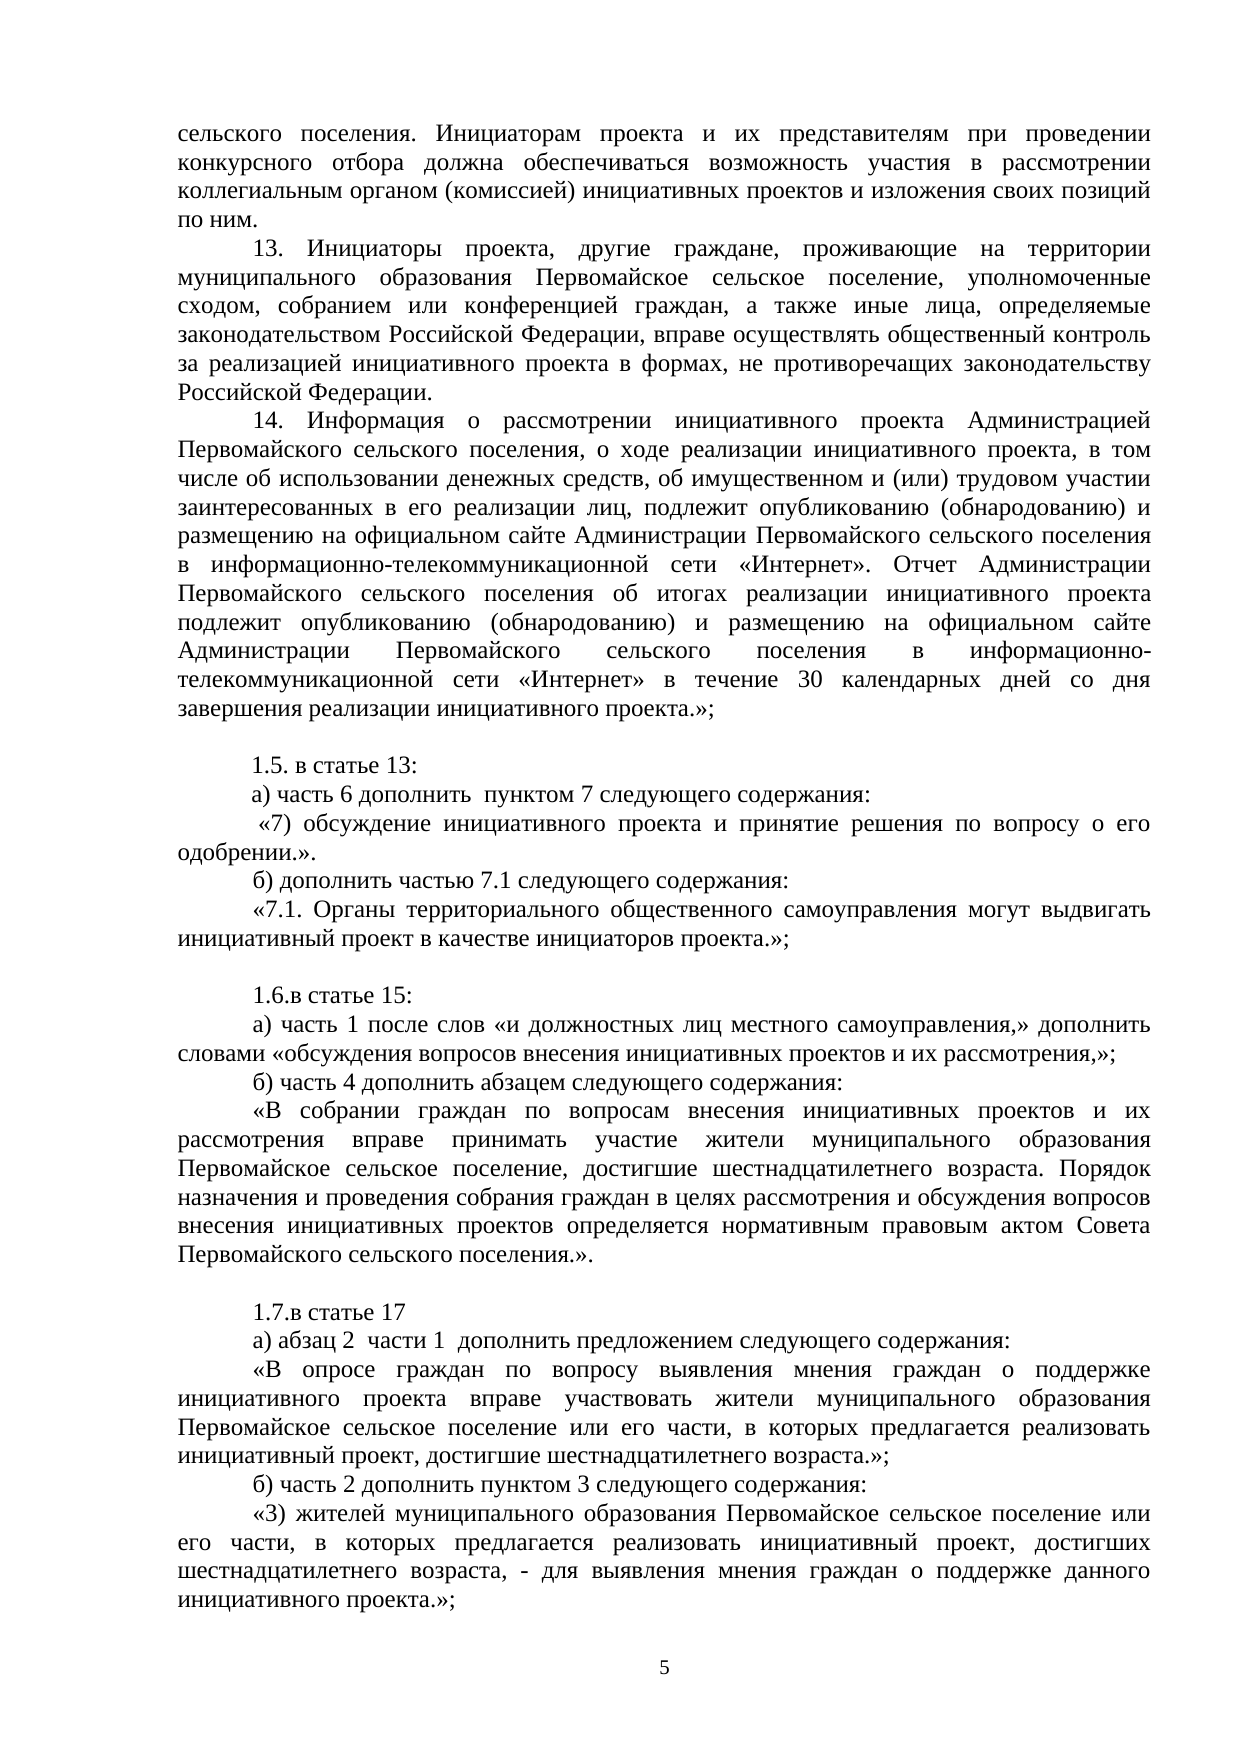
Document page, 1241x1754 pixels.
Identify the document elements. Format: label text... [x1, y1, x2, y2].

text «В собрании граждан по вопросам внесения инициативных проектов и их рассмотрения вправе принимать участие жители муниципального образования Первомайское сельское поселение, достигшие шестнадцатилетнего возраста. Порядок назначения и проведения собрания граждан в целях рассмотрения и обсуждения вопросов внесения инициативных проектов определяется нормативным правовым актом Совета Первомайского сельского поселения.». [177, 1096, 1152, 1268]
text 1.6.в статье 15: [177, 981, 1152, 1009]
text «7.1. Органы территориального общественного самоуправления могут выдвигать инициативный проект в качестве инициаторов проекта.»; [177, 894, 1152, 952]
text 13. Инициаторы проекта, другие граждане, проживающие на территории муниципального образования Первомайское сельское поселение, уполномоченные сходом, собранием или конференцией граждан, а также иные лица, определяемые законодательством Российской Федерации, вправе осуществлять общественный контроль за реализацией инициативного проекта в формах, не противоречащих законодательству Российской Федерации. [177, 233, 1152, 406]
text 14. Информация о рассмотрении инициативного проекта Администрацией Первомайского сельского поселения, о ходе реализации инициативного проекта, в том числе об использовании денежных средств, об имущественном и (или) трудовом участии заинтересованных в его реализации лиц, подлежит опубликованию (обнародованию) и размещению на официальном сайте Администрации Первомайского сельского поселения в информационно-телекоммуникационной сети «Интернет». Отчет Администрации Первомайского сельского поселения об итогах реализации инициативного проекта подлежит опубликованию (обнародованию) и размещению на официальном сайте Администрации Первомайского сельского поселения в информационно-телекоммуникационной сети «Интернет» в течение 30 календарных дней со дня завершения реализации инициативного проекта.»; [177, 406, 1152, 722]
text б) часть 4 дополнить абзацем следующего содержания: [177, 1067, 1152, 1096]
text 1.7.в статье 17 [177, 1297, 1152, 1326]
text б) часть 2 дополнить пунктом 3 следующего содержания: [177, 1469, 1152, 1498]
text а) часть 1 после слов «и должностных лиц местного самоуправления,» дополнить словами «обсуждения вопросов внесения инициативных проектов и их рассмотрения,»; [177, 1009, 1152, 1067]
text 1.5. в статье 13: [177, 751, 1152, 779]
text «3) жителей муниципального образования Первомайское сельское поселение или его части, в которых предлагается реализовать инициативный проект, достигших шестнадцатилетнего возраста, - для выявления мнения граждан о поддержке данного инициативного проекта.»; [177, 1498, 1152, 1613]
text а) абзац 2 части 1 дополнить предложением следующего содержания: [177, 1326, 1152, 1354]
text «В опросе граждан по вопросу выявления мнения граждан о поддержке инициативного проекта вправе участвовать жители муниципального образования Первомайское сельское поселение или его части, в которых предлагается реализовать инициативный проект, достигшие шестнадцатилетнего возраста.»; [177, 1354, 1152, 1469]
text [177, 118, 1152, 233]
text а) часть 6 дополнить пунктом 7 следующего содержания: [177, 779, 1152, 808]
text «7) обсуждение инициативного проекта и принятие решения по вопросу о его одобрении.». [177, 808, 1152, 866]
text б) дополнить частью 7.1 следующего содержания: [177, 866, 1152, 894]
